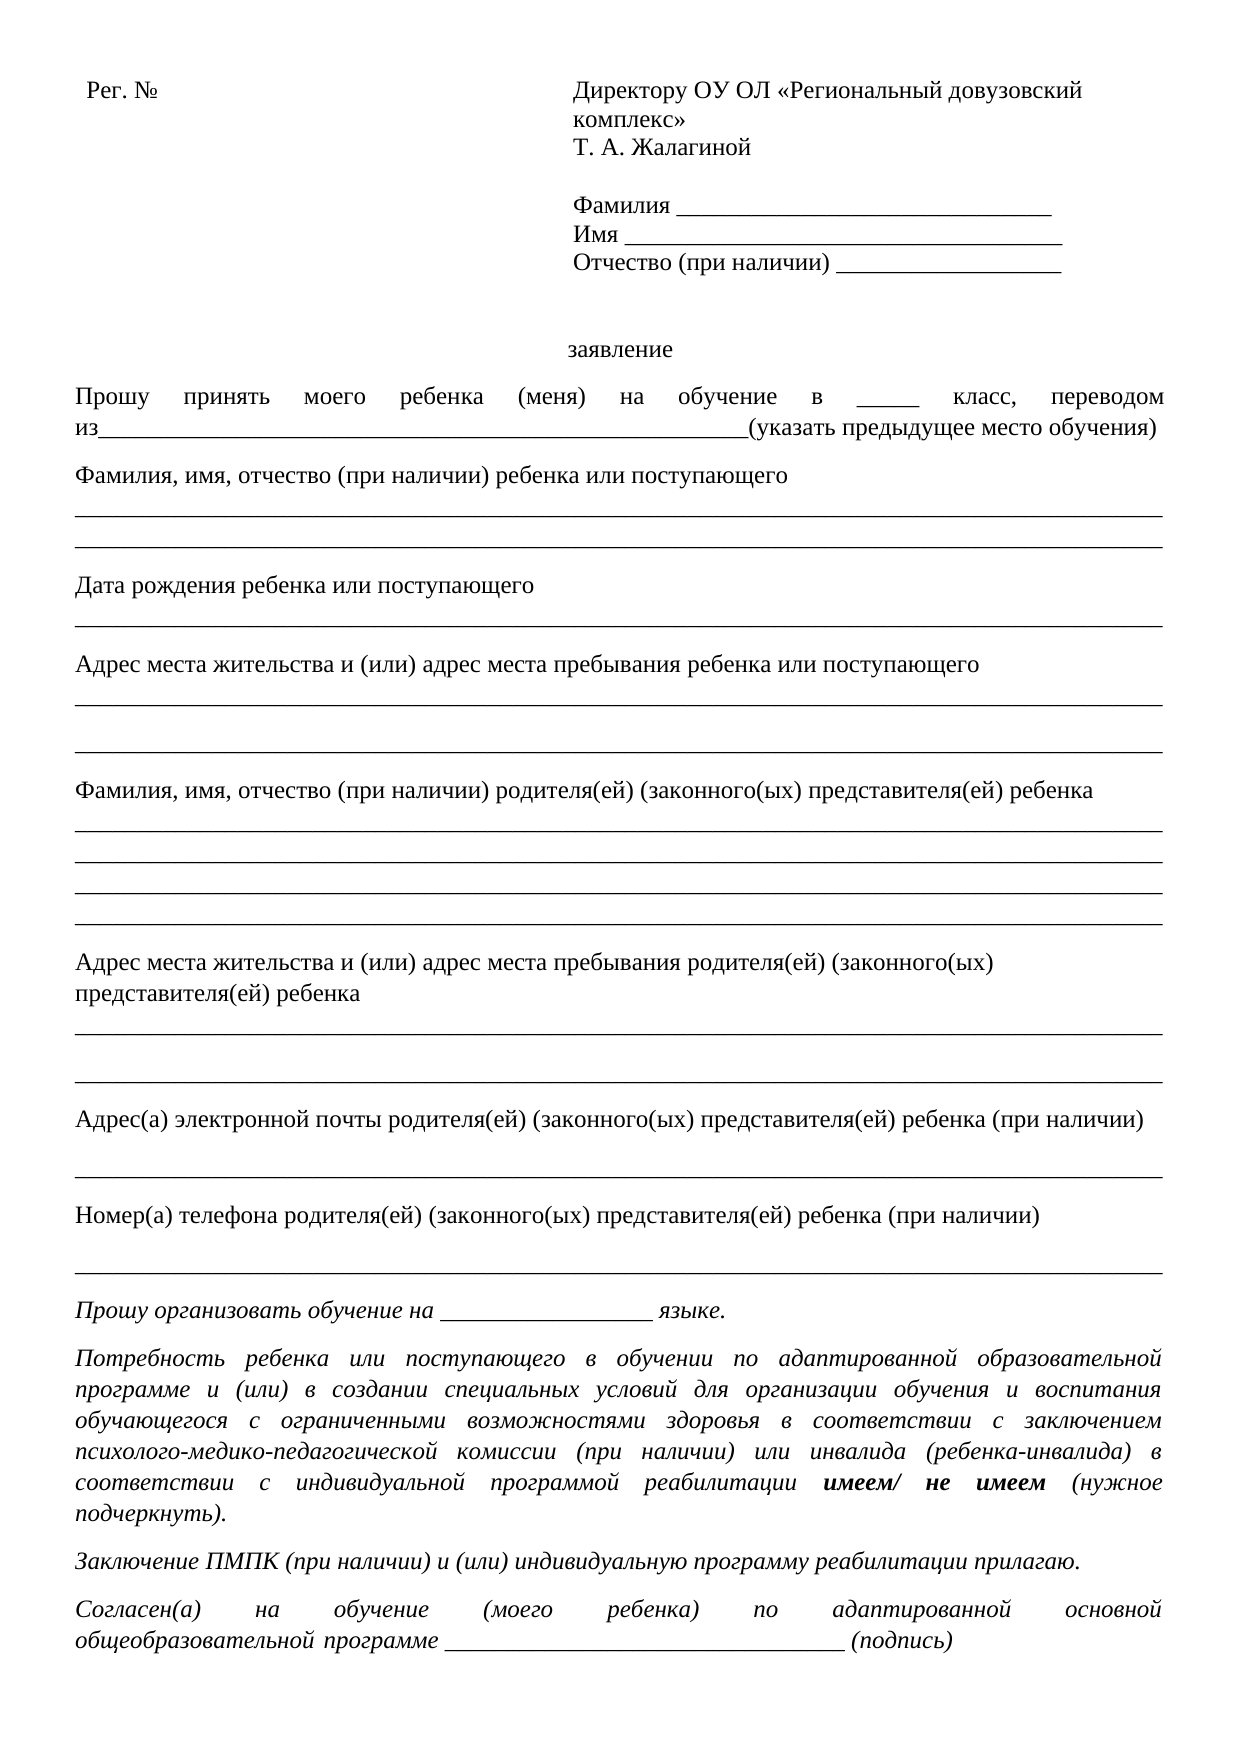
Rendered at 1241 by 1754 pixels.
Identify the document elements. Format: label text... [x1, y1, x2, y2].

text заявление [75, 334, 1165, 362]
text _______________________________________________________________________________________ [75, 1152, 1165, 1181]
text Адрес(а) электронной почты родителя(ей) (законного(ых) представителя(ей) ребенка (при наличии) [75, 1104, 1165, 1133]
text Потребность ребенка или поступающего в обучении по адаптированной образовательной программе и (или) в создании специальных условий для организации обучения и воспитания обучающегося с ограниченными возможностями здоровья в соответствии с заключением психолого-медико-педагогической комиссии (при наличии) или инвалида (ребенка-инвалида) в соответствии с индивидуальной программой реабилитации имеем/ не имеем (нужное подчеркнуть). [75, 1343, 1165, 1527]
text Дата рождения ребенка или поступающего _______________________________________________________________________________________ [75, 570, 1165, 630]
text _______________________________________________________________________________________ [75, 1057, 1165, 1086]
text Заключение ПМПК (при наличии) и (или) индивидуальную программу реабилитации прилагаю. [75, 1546, 1165, 1575]
text Фамилия, имя, отчество (при наличии) родителя(ей) (законного(ых) представителя(ей) ребенка ____________________________________________________________________________________________________________________________________________________________________________________________________________________________________________________________________________________________________________________________________________________________ [75, 775, 1165, 928]
text Фамилия, имя, отчество (при наличии) ребенка или поступающего ______________________________________________________________________________________________________________________________________________________________________________ [75, 460, 1165, 551]
text Адрес места жительства и (или) адрес места пребывания родителя(ей) (законного(ых) представителя(ей) ребенка _______________________________________________________________________________________ [75, 947, 1165, 1038]
text _______________________________________________________________________________________ [75, 1248, 1165, 1276]
text Прошу принять моего ребенка (меня) на обучение в _____ класс, переводом из____________________________________________________(указать предыдущее место обучения) [75, 381, 1165, 441]
text Адрес места жительства и (или) адрес места пребывания ребенка или поступающего _______________________________________________________________________________________ [75, 649, 1165, 708]
text _______________________________________________________________________________________ [75, 727, 1165, 756]
table_header Рег. № [75, 75, 562, 334]
text Прошу организовать обучение на _________________ языке. [75, 1295, 1165, 1324]
table_header Директору ОУ ОЛ «Региональный довузовский комплекс» Т. А. Жалагиной Фамилия ______________________________ Имя ___________________________________ Отчество (при наличии) __________________ [562, 75, 1197, 334]
text Согласен(а) на обучение (моего ребенка) по адаптированной основной общеобразовательной программе ________________________________ (подпись) [75, 1594, 1165, 1653]
text Номер(а) телефона родителя(ей) (законного(ых) представителя(ей) ребенка (при наличии) [75, 1200, 1165, 1229]
